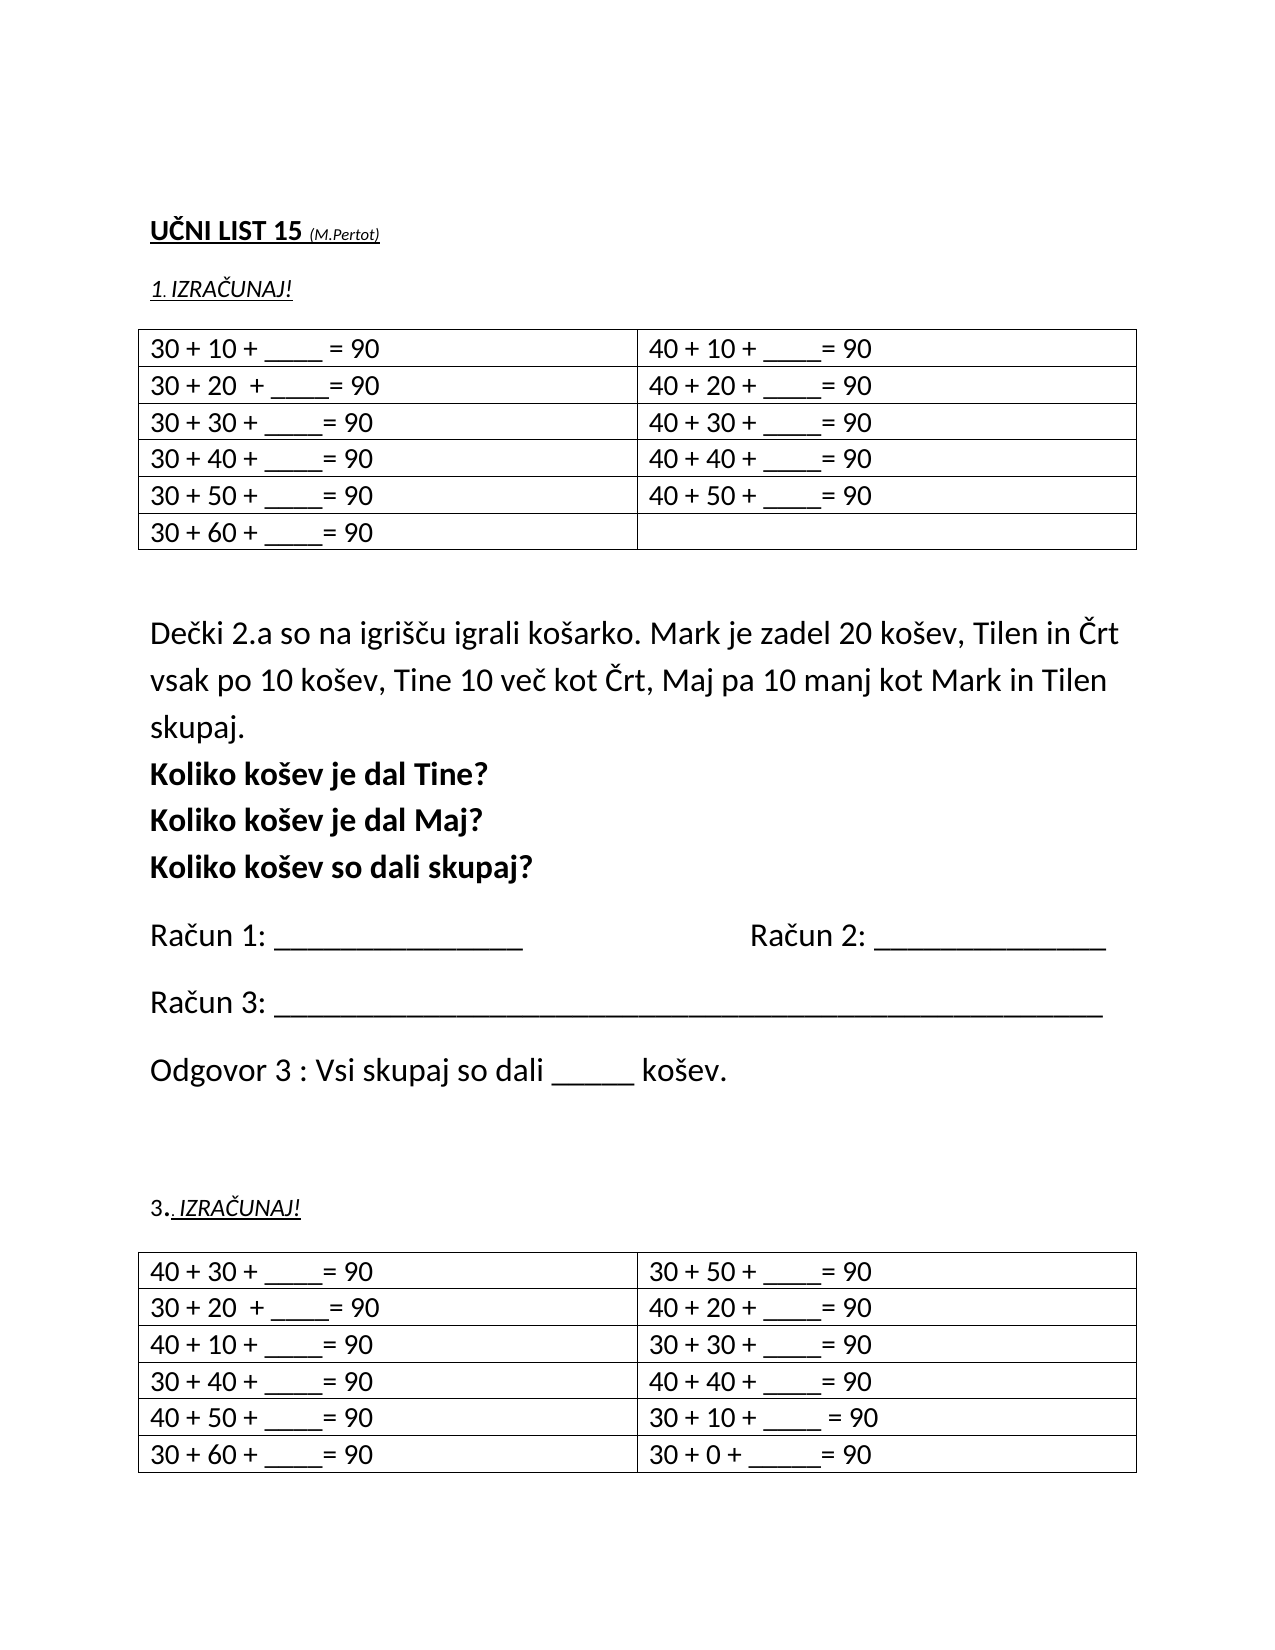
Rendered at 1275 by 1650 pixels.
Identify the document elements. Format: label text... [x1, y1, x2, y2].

text 1. IZRAČUNAJ! [150, 273, 1125, 304]
table_header 40 + 30 + ____= 90 [139, 1253, 637, 1288]
text Račun 1: _______________ Račun 2: ______________ [150, 914, 1125, 954]
table_cell 40 + 20 + ____= 90 [638, 1289, 1136, 1325]
table_cell 30 + 10 + ____ = 90 [638, 1399, 1136, 1435]
table_cell 30 + 50 + ____= 90 [139, 477, 637, 513]
text Koliko košev so dali skupaj? [150, 846, 1125, 887]
table_cell 40 + 30 + ____= 90 [638, 404, 1136, 439]
table_cell 30 + 20 + ____= 90 [139, 1289, 637, 1325]
text 3.. IZRAČUNAJ! [150, 1184, 1125, 1225]
table_cell 40 + 50 + ____= 90 [638, 477, 1136, 513]
table_cell 40 + 20 + ____= 90 [638, 367, 1136, 403]
text Dečki 2.a so na igrišču igrali košarko. Mark je zadel 20 košev, Tilen in Črt vsak po 10 košev, Tine 10 več kot Črt, Maj pa 10 manj kot Mark in Tilen skupaj. [150, 612, 1125, 746]
text UČNI LIST 15 (M.Pertot) [150, 212, 1125, 247]
text Odgovor 3 : Vsi skupaj so dali _____ košev. [150, 1049, 1125, 1089]
table_cell 30 + 40 + ____= 90 [139, 440, 637, 476]
table_cell 30 + 30 + ____= 90 [638, 1326, 1136, 1362]
table_cell 30 + 0 + _____= 90 [638, 1436, 1136, 1472]
table_cell [638, 514, 1136, 549]
table_cell 30 + 20 + ____= 90 [139, 367, 637, 403]
table_cell 30 + 60 + ____= 90 [139, 1436, 637, 1472]
table_header 30 + 10 + ____ = 90 [139, 330, 637, 366]
table_cell 30 + 30 + ____= 90 [139, 404, 637, 439]
text Koliko košev je dal Maj? [150, 799, 1125, 840]
table_header 30 + 50 + ____= 90 [638, 1253, 1136, 1288]
text Koliko košev je dal Tine? [150, 752, 1125, 793]
table_cell 40 + 10 + ____= 90 [139, 1326, 637, 1362]
table_cell 30 + 40 + ____= 90 [139, 1363, 637, 1398]
text Račun 3: __________________________________________________ [150, 981, 1125, 1022]
table_header 40 + 10 + ____= 90 [638, 330, 1136, 366]
table_cell 40 + 40 + ____= 90 [638, 1363, 1136, 1398]
table_cell 40 + 40 + ____= 90 [638, 440, 1136, 476]
table_cell 40 + 50 + ____= 90 [139, 1399, 637, 1435]
table_cell 30 + 60 + ____= 90 [139, 514, 637, 549]
